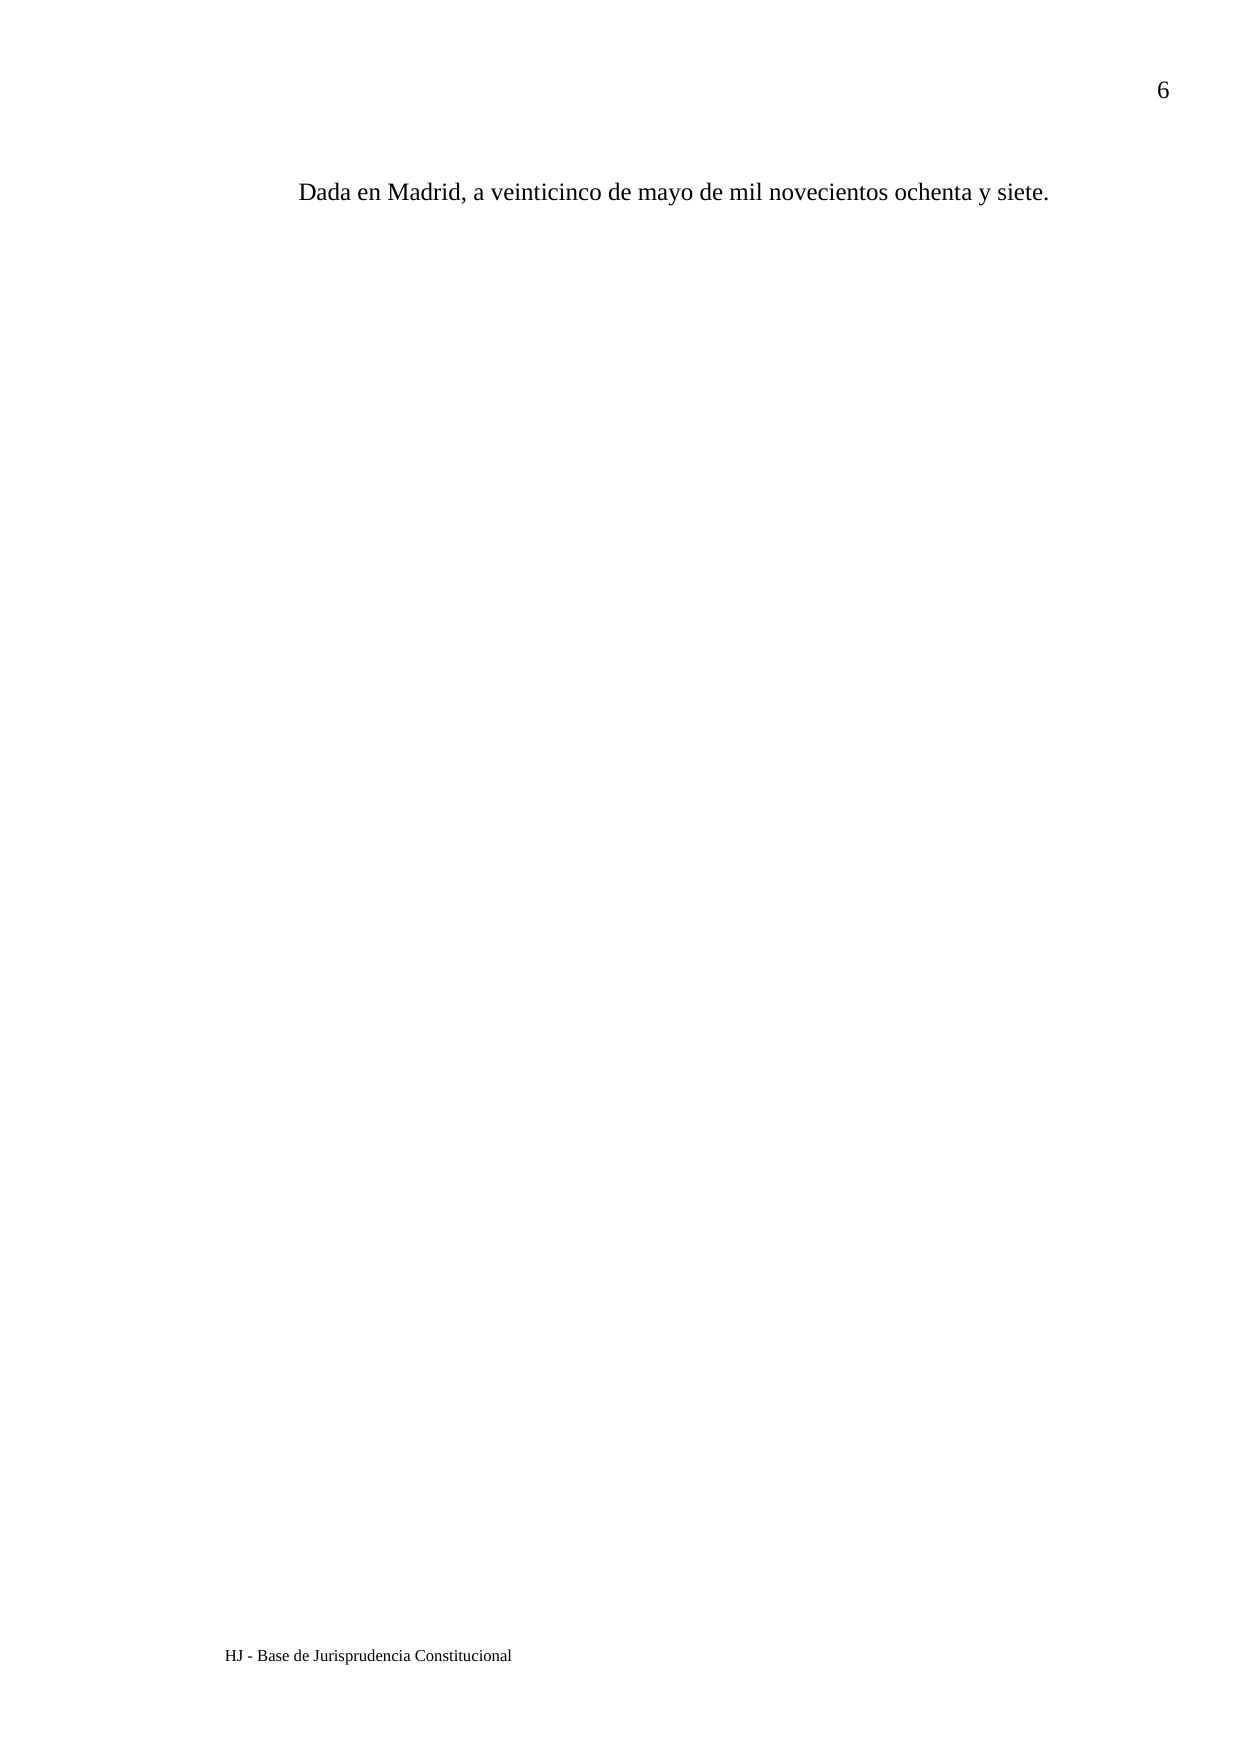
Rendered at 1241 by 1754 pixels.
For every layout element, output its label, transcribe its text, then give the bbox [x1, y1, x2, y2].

text Dada en Madrid, a veinticinco de mayo de mil novecientos ochenta y siete. [224, 177, 1169, 206]
